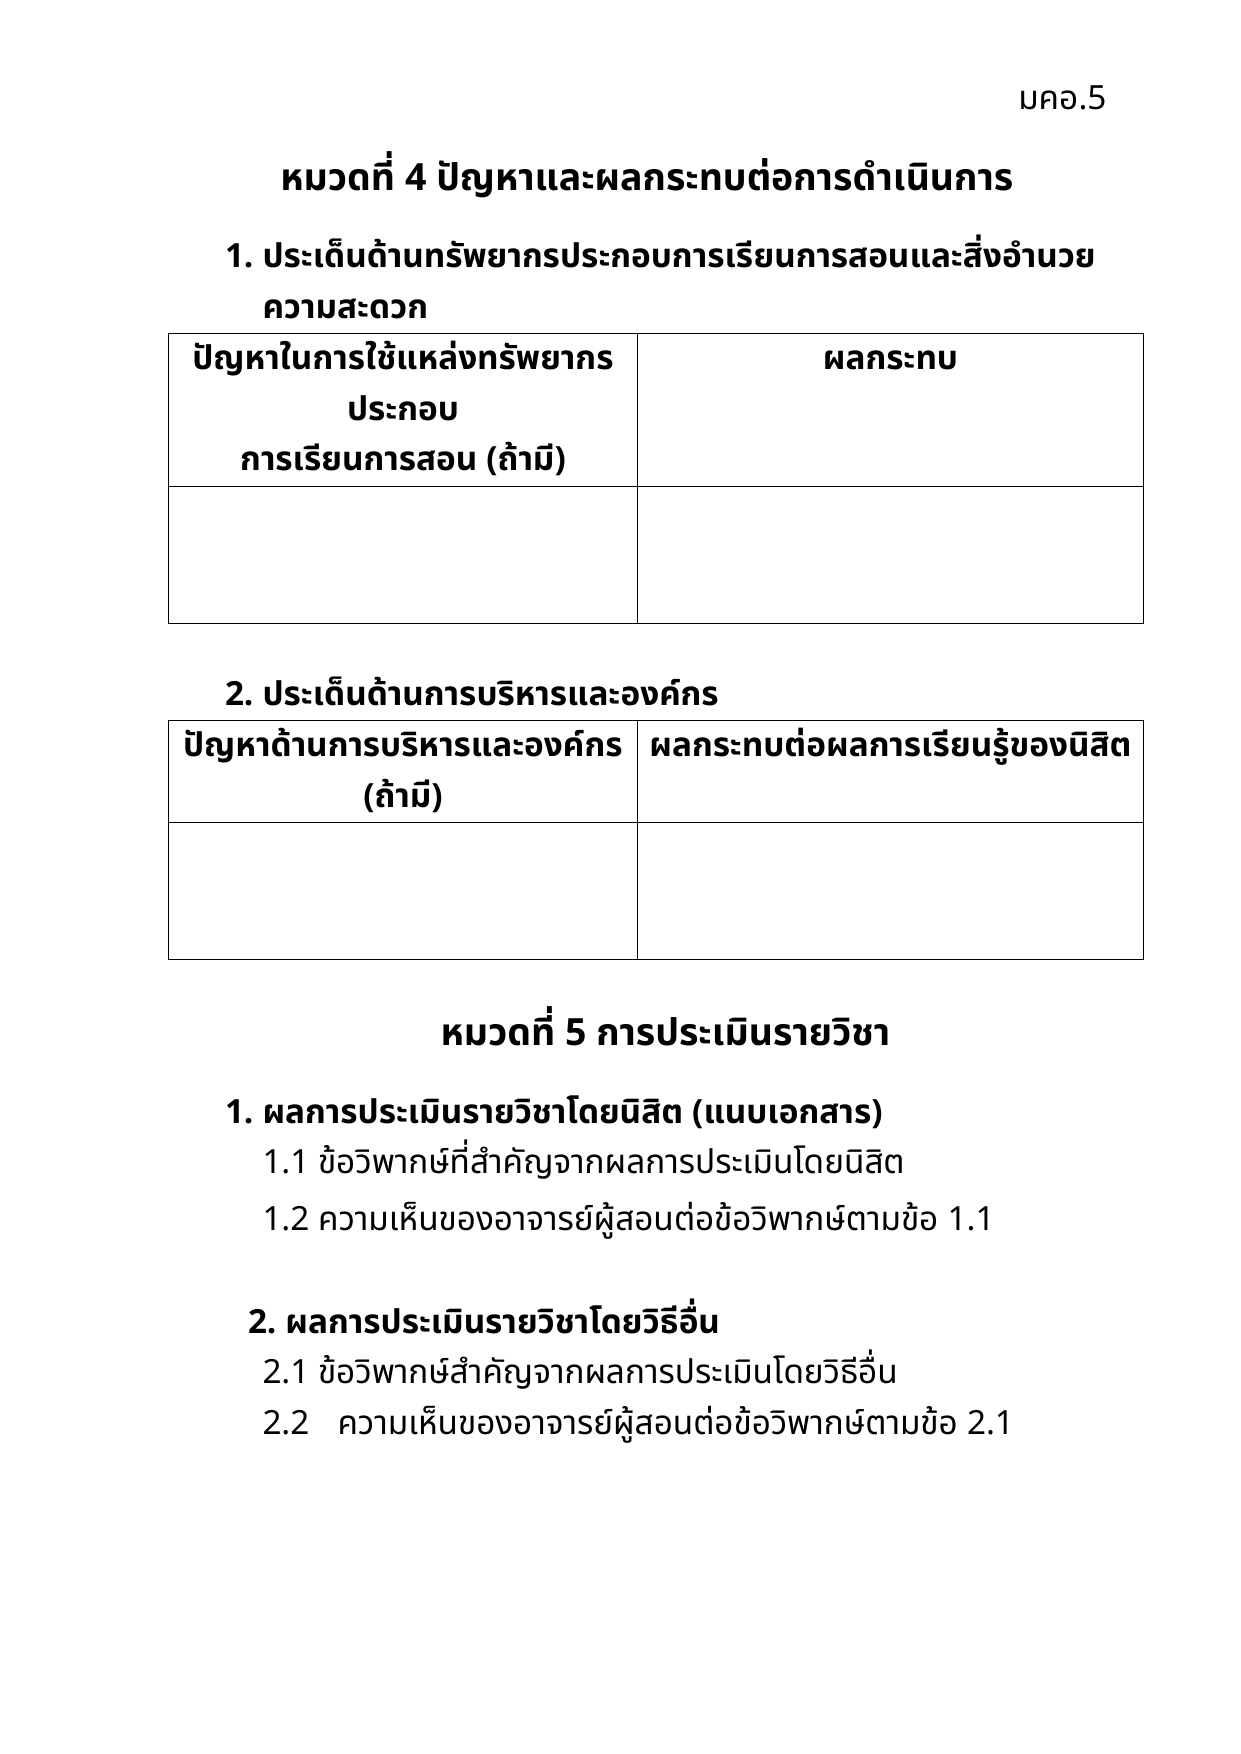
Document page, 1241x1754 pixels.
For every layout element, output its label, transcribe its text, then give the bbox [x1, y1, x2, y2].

table_header ปัญหาด้านการบริหารและองค์กร (ถ้ามี) [169, 721, 637, 822]
subtitle 1.1 ข้อวิพากษ์ที่สำคัญจากผลการประเมินโดยนิสิต [187, 1138, 1106, 1189]
list ผลการประเมินรายวิชาโดยนิสิต (แนบเอกสาร) [225, 1088, 1106, 1138]
table_cell [169, 487, 637, 623]
text หมวดที่ 4 ปัญหาและผลกระทบต่อการดำเนินการ [187, 150, 1106, 207]
table_header ปัญหาในการใช้แหล่งทรัพยากรประกอบ การเรียนการสอน (ถ้ามี) [169, 334, 637, 486]
list ประเด็นด้านทรัพยากรประกอบการเรียนการสอนและสิ่งอำนวยความสะดวก [225, 232, 1106, 333]
table_cell [638, 823, 1143, 959]
table_header ผลกระทบ [638, 334, 1143, 486]
text หมวดที่ 5 การประเมินรายวิชา [224, 1006, 1106, 1063]
list ประเด็นด้านการบริหารและองค์กร [225, 669, 1106, 720]
text 2.1 ข้อวิพากษ์สำคัญจากผลการประเมินโดยวิธีอื่น [262, 1348, 1106, 1399]
table_cell [638, 487, 1143, 623]
list ความเห็นของอาจารย์ผู้สอนต่อข้อวิพากษ์ตามข้อ 2.1 [262, 1399, 1106, 1449]
table_cell [169, 823, 637, 959]
table_header ผลกระทบต่อผลการเรียนรู้ของนิสิต [638, 721, 1143, 822]
subtitle 1.2 ความเห็นของอาจารย์ผู้สอนต่อข้อวิพากษ์ตามข้อ 1.1 [187, 1195, 1106, 1246]
text 2. ผลการประเมินรายวิชาโดยวิธีอื่น [187, 1297, 1106, 1348]
